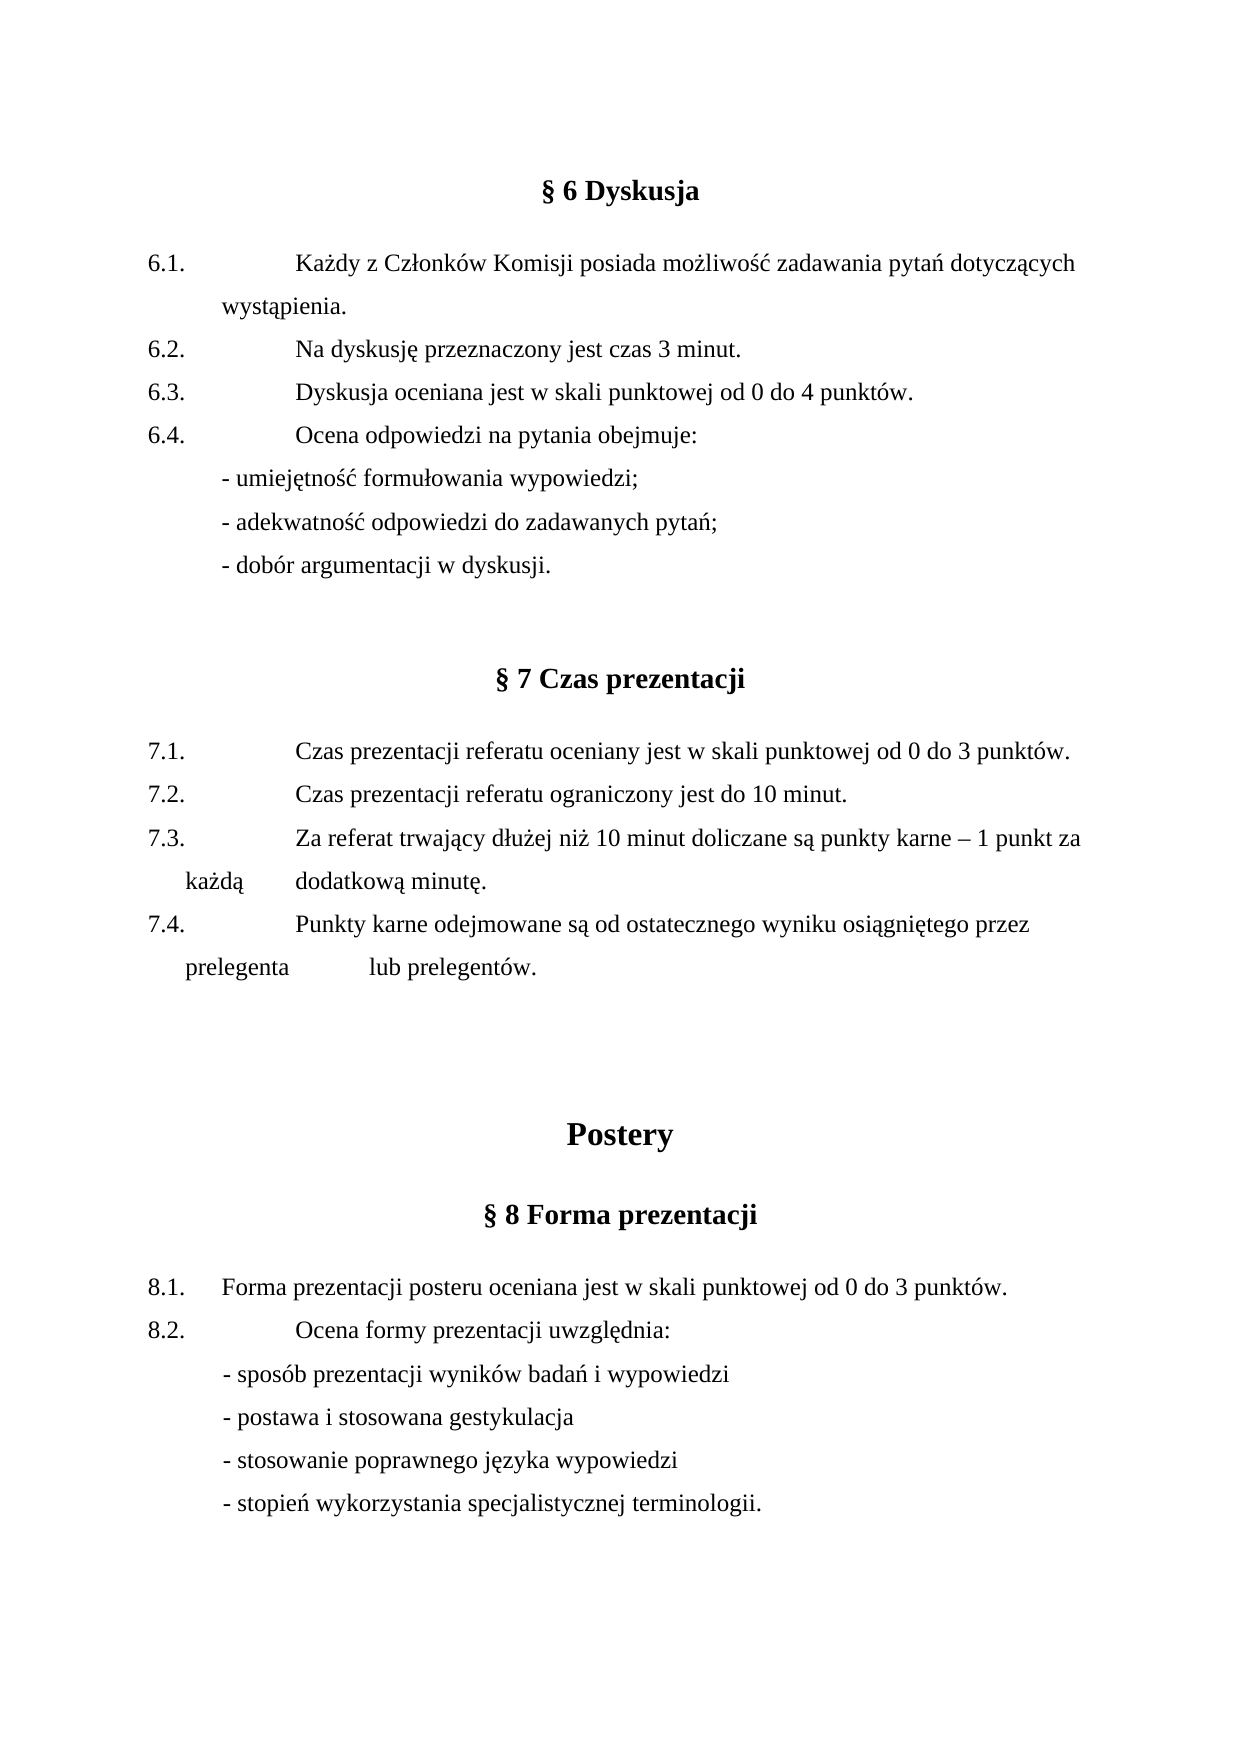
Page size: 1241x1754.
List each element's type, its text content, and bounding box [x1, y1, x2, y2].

list Ocena formy prezentacji uwzględnia: [148, 1316, 1093, 1344]
list Czas prezentacji referatu oceniany jest w skali punktowej od 0 do 3 punktów. [148, 736, 1093, 765]
text Postery [148, 1115, 1093, 1153]
list - umiejętność formułowania wypowiedzi; [185, 463, 1093, 492]
list - stopień wykorzystania specjalistycznej terminologii. [223, 1488, 1093, 1517]
text § 6 Dyskusja [148, 173, 1093, 206]
list - stosowanie poprawnego języka wypowiedzi [223, 1445, 1093, 1474]
list Czas prezentacji referatu ograniczony jest do 10 minut. [148, 779, 1093, 808]
text 8.1. Forma prezentacji posteru oceniana jest w skali punktowej od 0 do 3 punktów. [148, 1272, 1093, 1301]
list - postawa i stosowana gestykulacja [223, 1402, 1093, 1431]
list Ocena odpowiedzi na pytania obejmuje: [148, 420, 1093, 449]
list - sposób prezentacji wyników badań i wypowiedzi [223, 1359, 1093, 1387]
list Dyskusja oceniana jest w skali punktowej od 0 do 4 punktów. [148, 377, 1093, 406]
list - dobór argumentacji w dyskusji. [185, 550, 1093, 578]
text § 7 Czas prezentacji [148, 661, 1093, 694]
text § 8 Forma prezentacji [148, 1197, 1093, 1231]
list Na dyskusję przeznaczony jest czas 3 minut. [148, 334, 1093, 363]
list Każdy z Członków Komisji posiada możliwość zadawania pytań dotyczących wystąpienia. [148, 248, 1093, 320]
list - adekwatność odpowiedzi do zadawanych pytań; [185, 507, 1093, 535]
list Punkty karne odejmowane są od ostatecznego wyniku osiągniętego przez prelegenta lub prelegentów. [148, 909, 1093, 981]
list Za referat trwający dłużej niż 10 minut doliczane są punkty karne – 1 punkt za każdą dodatkową minutę. [148, 823, 1093, 894]
